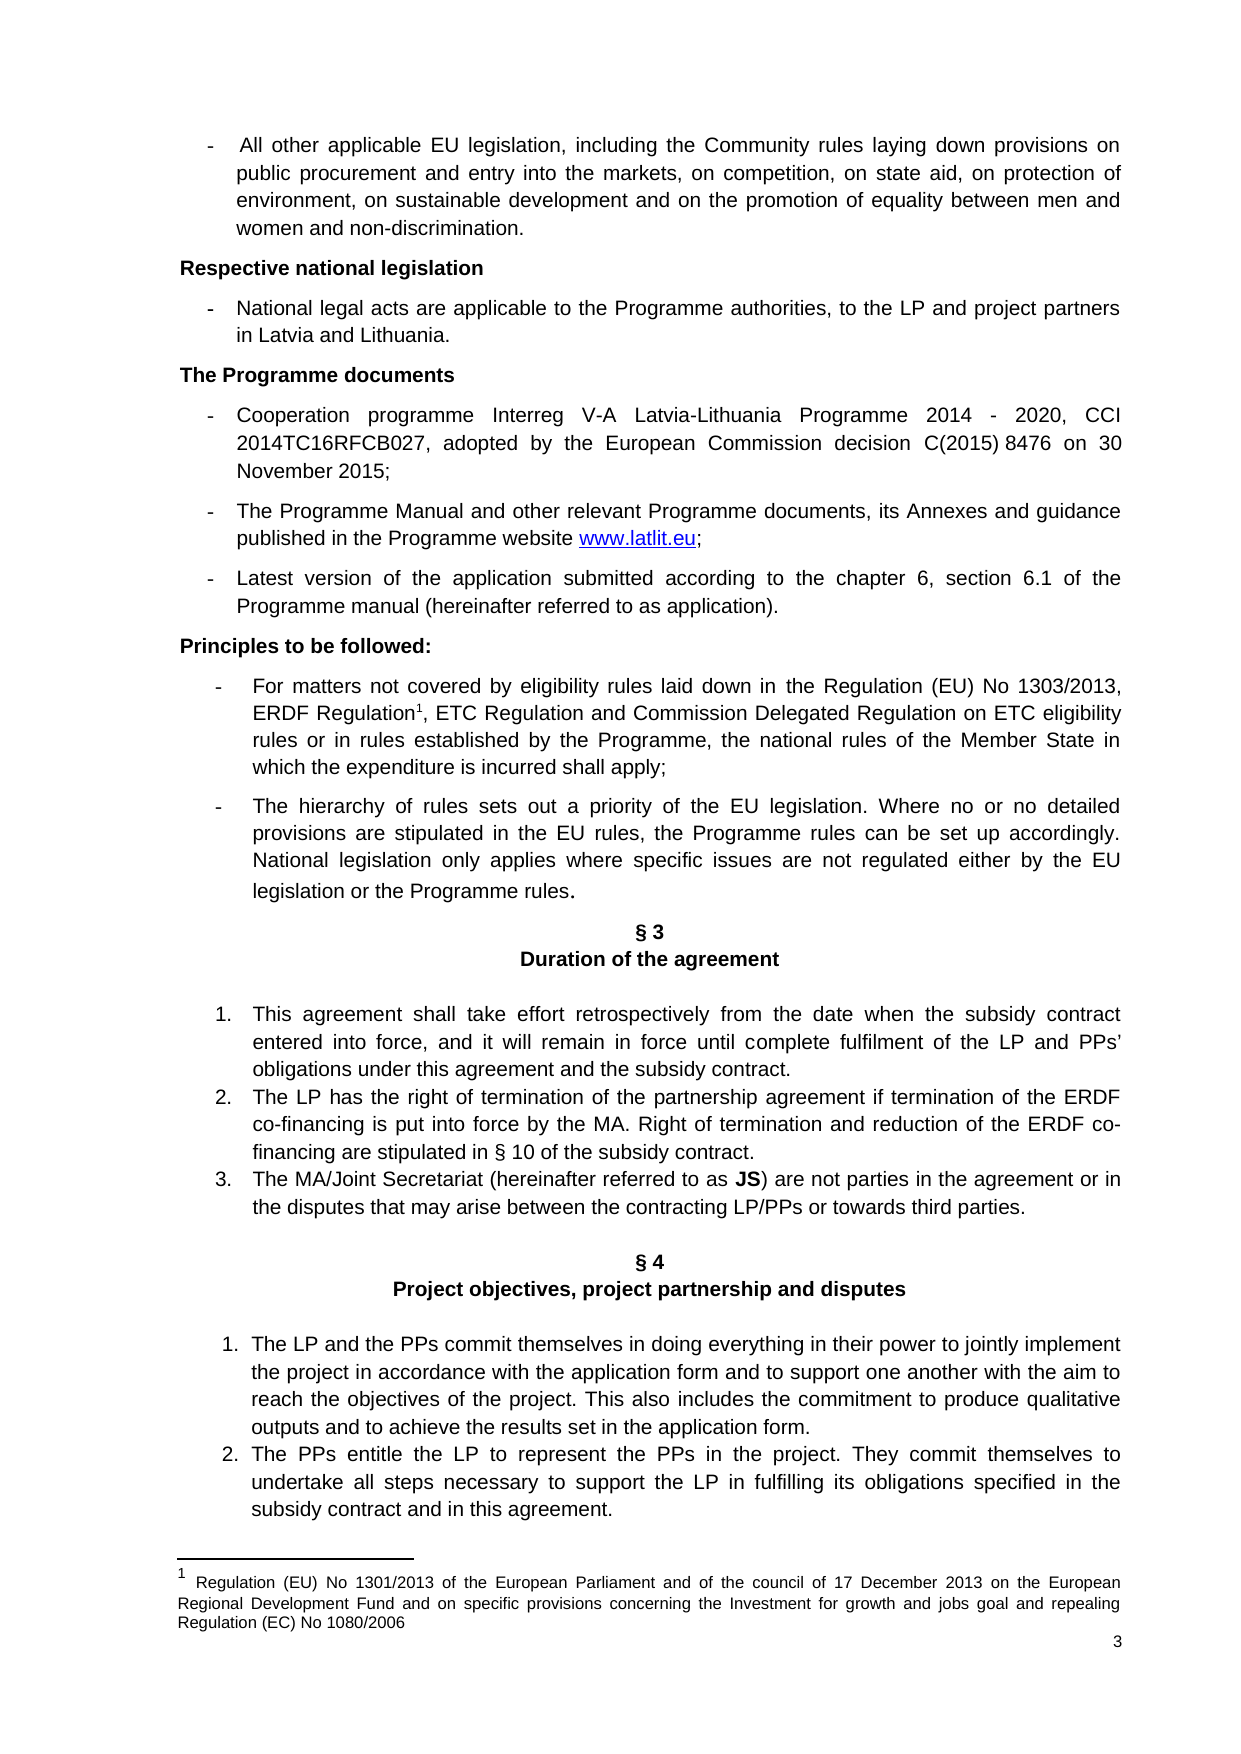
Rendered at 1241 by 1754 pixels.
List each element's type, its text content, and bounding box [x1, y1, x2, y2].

list The MA/Joint Secretariat (hereinafter referred to as JS) are not parties in the agreement or in the disputes that may arise between the contracting LP/PPs or towards third parties. [215, 1167, 1122, 1218]
list The hierarchy of rules sets out a priority of the EU legislation. Where no or no detailed provisions are stipulated in the EU rules, the Programme rules can be set up accordingly. National legislation only applies where specific issues are not regulated either by the EU legislation or the Programme rules. [215, 794, 1122, 904]
list For matters not covered by eligibility rules laid down in the Regulation (EU) No 1303/2013, ERDF Regulation, ETC Regulation and Commission Delegated Regulation on ETC eligibility rules or in rules established by the Programme, the national rules of the Member State in which the expenditure is incurred shall apply; [215, 674, 1122, 778]
text Project objectives, project partnership and disputes [177, 1277, 1122, 1301]
list The PPs entitle the LP to represent the PPs in the project. They commit themselves to undertake all steps necessary to support the LP in fulfilling its obligations specified in the subsidy contract and in this agreement. [222, 1442, 1122, 1521]
list The LP has the right of termination of the partnership agreement if termination of the ERDF co-financing is put into force by the MA. Right of termination and reduction of the ERDF co-financing are stipulated in § 10 of the subsidy contract. [215, 1084, 1122, 1163]
text § 4 [177, 1249, 1122, 1273]
list Cooperation programme Interreg V-A Latvia-Lithuania Programme 2014 - 2020, CCI 2014TC16RFCB027, adopted by the European Commission decision C(2015) 8476 on 30 November 2015; [207, 403, 1122, 482]
list National legal acts are applicable to the Programme authorities, to the LP and project partners in Latvia and Lithuania. [207, 296, 1122, 347]
list This agreement shall take effort retrospectively from the date when the subsidy contract entered into force, and it will remain in force until complete fulfilment of the LP and PPs’ obligations under this agreement and the subsidy contract. [215, 1002, 1122, 1081]
list Latest version of the application submitted according to the chapter 6, section 6.1 of the Programme manual (hereinafter referred to as application). [207, 566, 1122, 618]
list Principles to be followed: [179, 634, 1122, 658]
text § 3 [177, 919, 1122, 943]
list All other applicable EU legislation, including the Community rules laying down provisions on public procurement and entry into the markets, on competition, on state aid, on protection of environment, on sustainable development and on the promotion of equality between men and women and non-discrimination. [207, 133, 1122, 239]
text Duration of the agreement [177, 947, 1122, 971]
list The Programme Manual and other relevant Programme documents, its Annexes and guidance published in the Programme website www.latlit.eu; [207, 498, 1122, 550]
list The LP and the PPs commit themselves in doing everything in their power to jointly implement the project in accordance with the application form and to support one another with the aim to reach the objectives of the project. This also includes the commitment to produce qualitative outputs and to achieve the results set in the application form. [222, 1332, 1122, 1438]
list Respective national legislation [179, 256, 1122, 279]
list The Programme documents [179, 363, 1122, 387]
